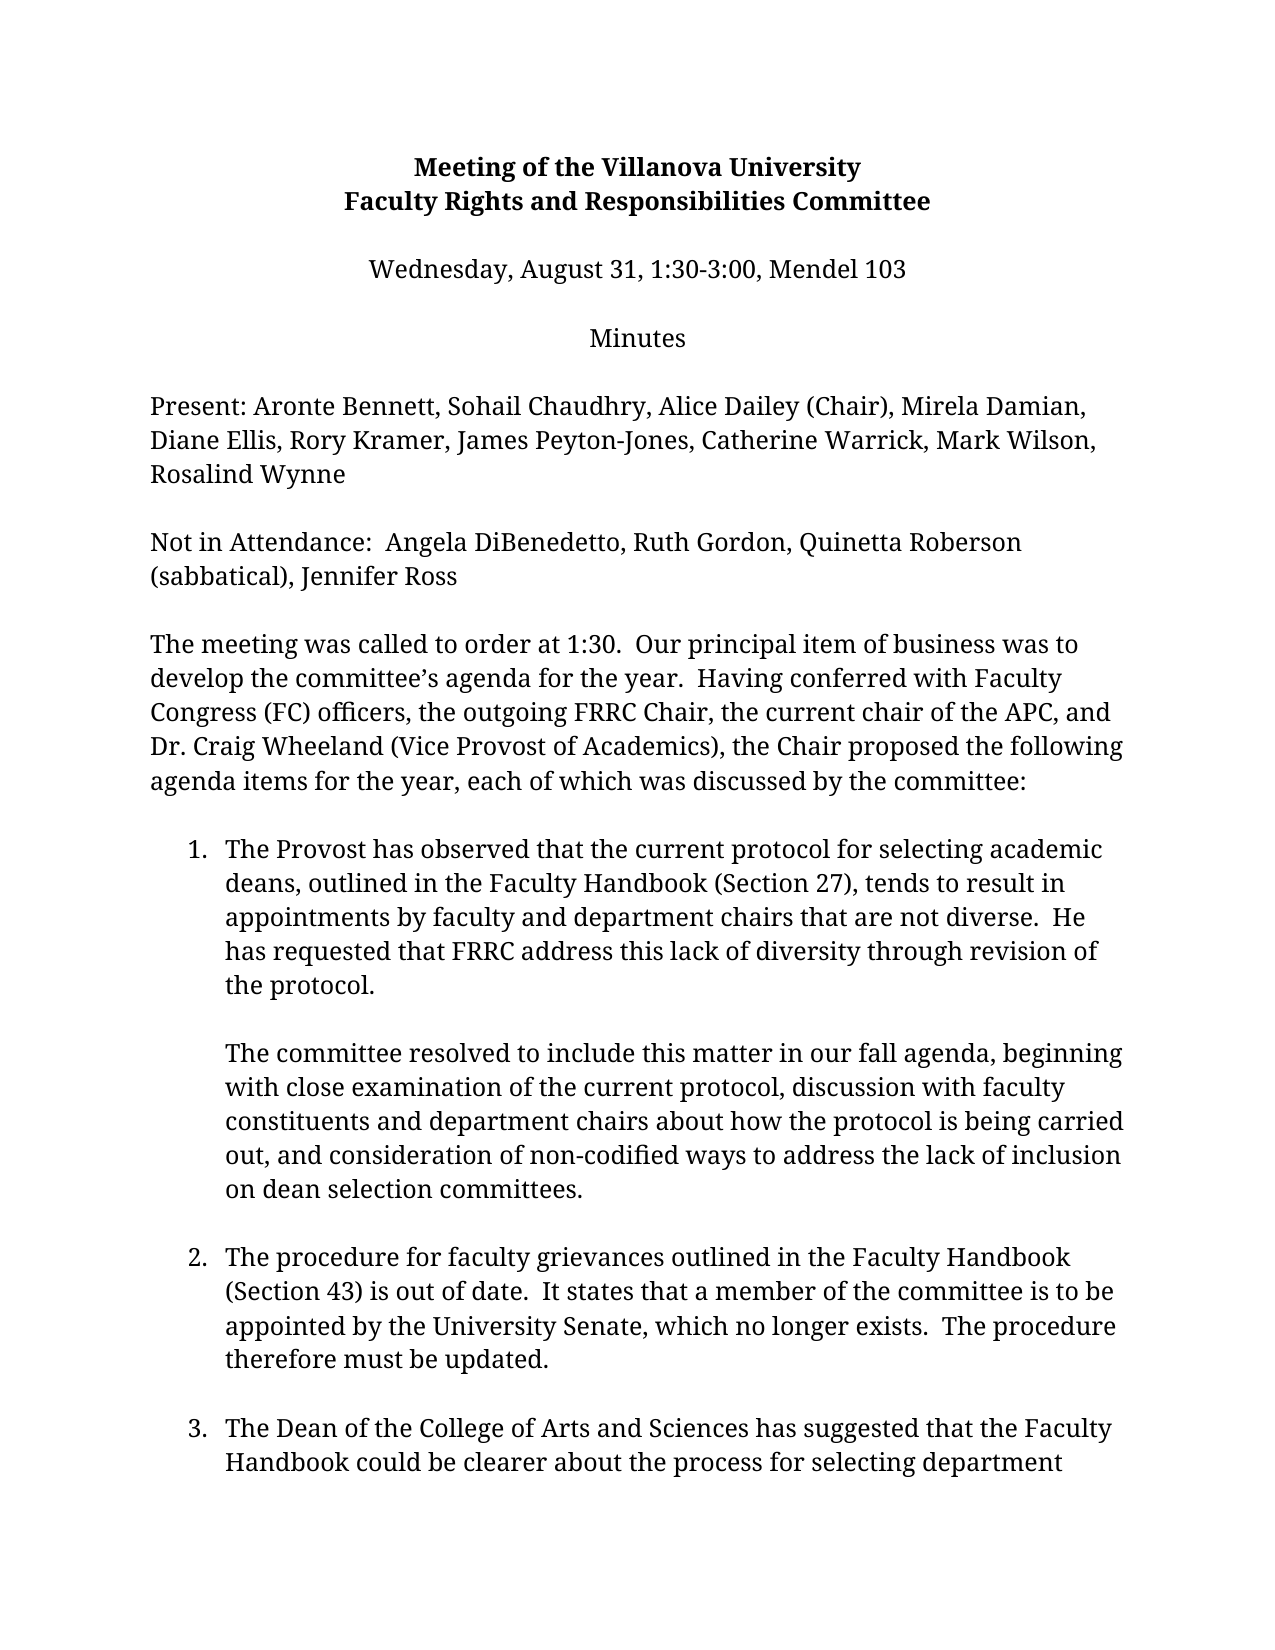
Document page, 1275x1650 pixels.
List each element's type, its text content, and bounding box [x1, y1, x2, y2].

text Meeting of the Villanova University [150, 150, 1125, 184]
text Faculty Rights and Responsibilities Committee [150, 184, 1125, 218]
text The meeting was called to order at 1:30. Our principal item of business was to develop the committee’s agenda for the year. Having conferred with Faculty Congress (FC) officers, the outgoing FRRC Chair, the current chair of the APC, and Dr. Craig Wheeland (Vice Provost of Academics), the Chair proposed the following agenda items for the year, each of which was discussed by the committee: [150, 627, 1125, 797]
text The committee resolved to include this matter in our fall agenda, beginning with close examination of the current protocol, discussion with faculty constituents and department chairs about how the protocol is being carried out, and consideration of non-codified ways to address the lack of inclusion on dean selection committees. [225, 1036, 1125, 1206]
text Not in Attendance: Angela DiBenedetto, Ruth Gordon, Quinetta Roberson (sabbatical), Jennifer Ross [150, 525, 1125, 593]
list The procedure for faculty grievances outlined in the Faculty Handbook (Section 43) is out of date. It states that a member of the committee is to be appointed by the University Senate, which no longer exists. The procedure therefore must be updated. [187, 1240, 1125, 1376]
text Present: Aronte Bennett, Sohail Chaudhry, Alice Dailey (Chair), Mirela Damian, Diane Ellis, Rory Kramer, James Peyton-Jones, Catherine Warrick, Mark Wilson, Rosalind Wynne [150, 388, 1125, 491]
list The Provost has observed that the current protocol for selecting academic deans, outlined in the Faculty Handbook (Section 27), tends to result in appointments by faculty and department chairs that are not diverse. He has requested that FRRC address this lack of diversity through revision of the protocol. [187, 831, 1125, 1002]
text Wednesday, August 31, 1:30-3:00, Mendel 103 [150, 252, 1125, 286]
text Minutes [150, 320, 1125, 354]
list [187, 1410, 1125, 1478]
